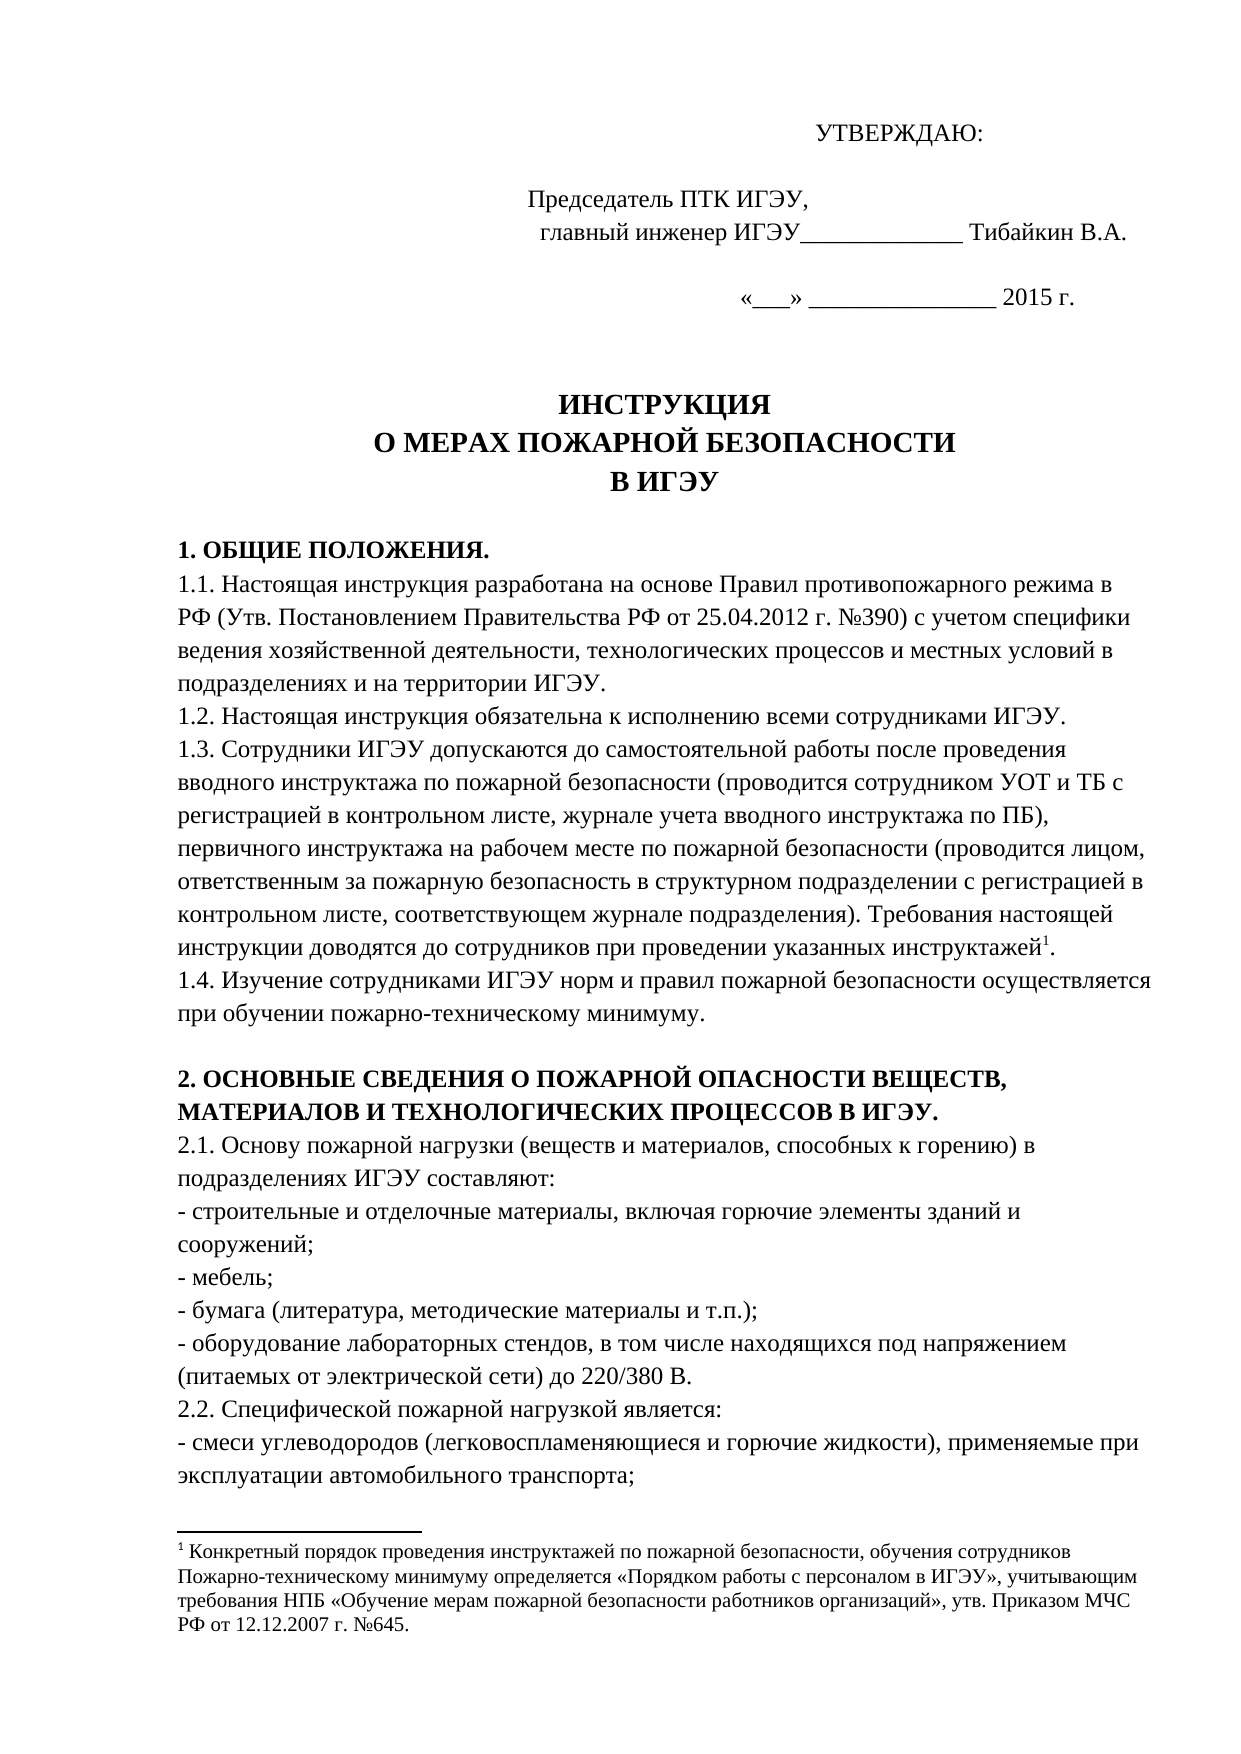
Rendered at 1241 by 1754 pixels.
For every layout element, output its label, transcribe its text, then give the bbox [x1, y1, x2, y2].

text 2. ОСНОВНЫЕ СВЕДЕНИЯ О ПОЖАРНОЙ ОПАСНОСТИ ВЕЩЕСТВ, МАТЕРИАЛОВ И ТЕХНОЛОГИЧЕСКИХ ПРОЦЕССОВ В ИГЭУ. [177, 1064, 1152, 1126]
text - смеси углеводородов (легковоспламеняющиеся и горючие жидкости), применяемые при эксплуатации автомобильного транспорта; [177, 1427, 1152, 1489]
text 1.3. Сотрудники ИГЭУ допускаются до самостоятельной работы после проведения вводного инструктажа по пожарной безопасности (проводится сотрудником УОТ и ТБ с регистрацией в контрольном листе, журнале учета вводного инструктажа по ПБ), первичного инструктажа на рабочем месте по пожарной безопасности (проводится лицом, ответственным за пожарную безопасность в структурном подразделении с регистрацией в контрольном листе, соответствующем журнале подразделения). Требования настоящей инструкции доводятся до сотрудников при проведении указанных инструктажей. [177, 734, 1152, 961]
text ИНСТРУКЦИЯ [177, 387, 1152, 421]
text главный инженер ИГЭУ_____________ Тибайкин В.А. [177, 217, 1152, 246]
text - строительные и отделочные материалы, включая горючие элементы зданий и сооружений; [177, 1196, 1152, 1258]
text - бумага (литература, методические материалы и т.п.); [177, 1295, 1152, 1324]
text В ИГЭУ [177, 464, 1152, 498]
text - оборудование лабораторных стендов, в том числе находящихся под напряжением (питаемых от электрической сети) до 220/380 В. [177, 1328, 1152, 1390]
text - мебель; [177, 1262, 1152, 1291]
text 2.2. Специфической пожарной нагрузкой является: [177, 1394, 1152, 1423]
text 1.1. Настоящая инструкция разработана на основе Правил противопожарного режима в РФ (Утв. Постановлением Правительства РФ от 25.04.2012 г. №390) с учетом специфики ведения хозяйственной деятельности, технологических процессов и местных условий в подразделениях и на территории ИГЭУ. [177, 569, 1152, 696]
text Председатель ПТК ИГЭУ, [177, 184, 1152, 213]
text 2.1. Основу пожарной нагрузки (веществ и материалов, способных к горению) в подразделениях ИГЭУ составляют: [177, 1130, 1152, 1192]
text 1. ОБЩИЕ ПОЛОЖЕНИЯ. [177, 536, 1152, 564]
text УТВЕРЖДАЮ: [177, 118, 1152, 147]
text 1.4. Изучение сотрудниками ИГЭУ норм и правил пожарной безопасности осуществляется при обучении пожарно-техническому минимуму. [177, 965, 1152, 1027]
text «___» _______________ 2015 г. [177, 282, 1152, 311]
text О МЕРАХ ПОЖАРНОЙ БЕЗОПАСНОСТИ [177, 426, 1152, 459]
text 1.2. Настоящая инструкция обязательна к исполнению всеми сотрудниками ИГЭУ. [177, 701, 1152, 729]
